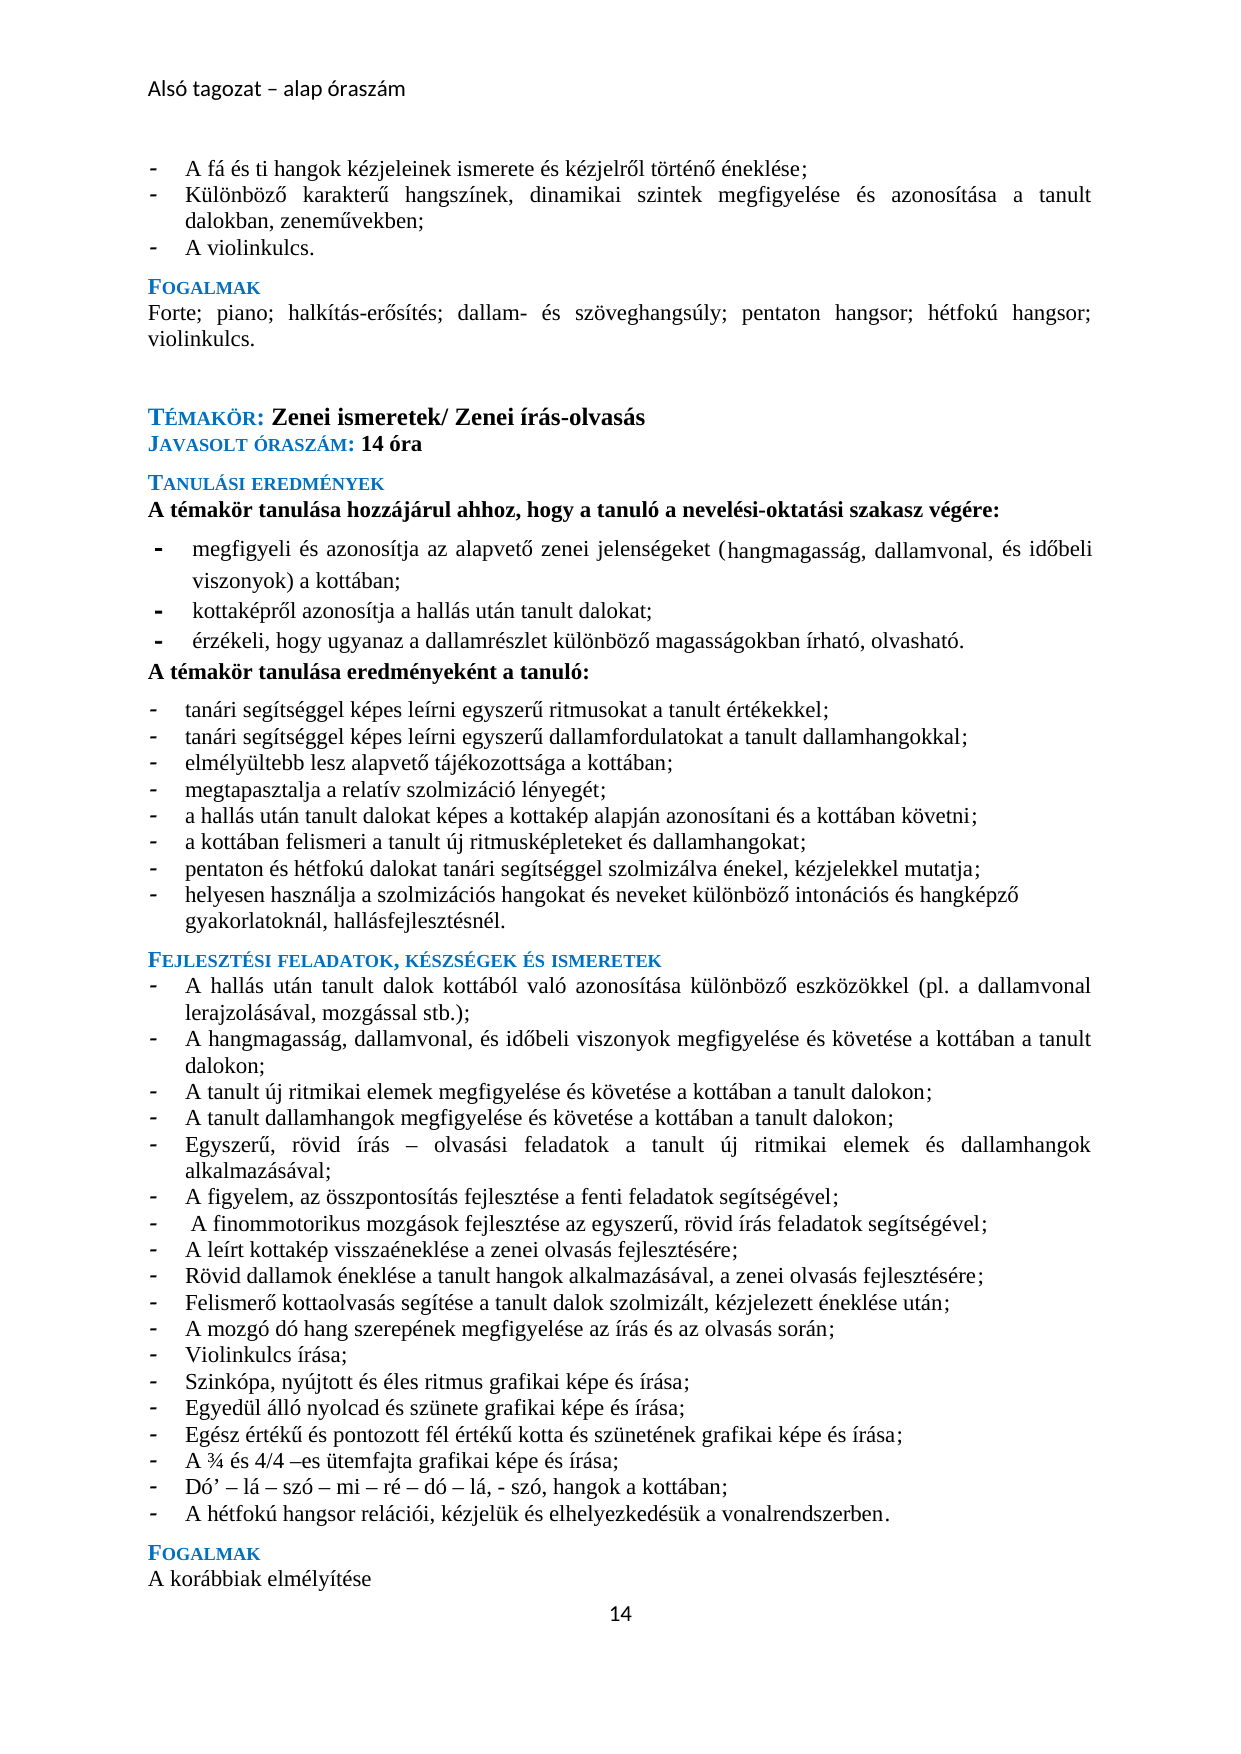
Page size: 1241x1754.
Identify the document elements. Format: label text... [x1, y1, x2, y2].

list megfigyeli és azonosítja az alapvető zenei jelenségeket (hangmagasság, dallamvonal, és időbeli viszonyok) a kottában; [154, 534, 1093, 593]
list tanári segítséggel képes leírni egyszerű dallamfordulatokat a tanult dallamhangokkal; [148, 723, 1093, 749]
list A hangmagasság, dallamvonal, és időbeli viszonyok megfigyelése és követése a kottában a tanult dalokon; [148, 1025, 1093, 1078]
list A mozgó dó hang szerepének megfigyelése az írás és az olvasás során; [148, 1315, 1093, 1342]
list Egész értékű és pontozott fél értékű kotta és szünetének grafikai képe és írása; [148, 1421, 1093, 1447]
list A tanult dallamhangok megfigyelése és követése a kottában a tanult dalokon; [148, 1104, 1093, 1131]
list A fá és ti hangok kézjeleinek ismerete és kézjelről történő éneklése; [148, 155, 1093, 181]
list Violinkulcs írása; [148, 1342, 1093, 1368]
list Különböző karakterű hangszínek, dinamikai szintek megfigyelése és azonosítása a tanult dalokban, zeneművekben; [148, 181, 1093, 234]
list A finommotorikus mozgások fejlesztése az egyszerű, rövid írás feladatok segítségével; [148, 1210, 1093, 1236]
list Fejlesztési feladatok, készségek és ismeretek [148, 946, 1093, 973]
list A leírt kottakép visszaéneklése a zenei olvasás fejlesztésére; [148, 1236, 1093, 1262]
list érzékeli, hogy ugyanaz a dallamrészlet különböző magasságokban írható, olvasható. [154, 627, 1093, 654]
text Forte; piano; halkítás-erősítés; dallam- és szöveghangsúly; pentaton hangsor; hétfokú hangsor; violinkulcs. [148, 299, 1093, 352]
list A violinkulcs. [148, 234, 1093, 260]
list A hallás után tanult dalok kottából való azonosítása különböző eszközökkel (pl. a dallamvonal lerajzolásával, mozgással stb.); [148, 973, 1093, 1025]
text A témakör tanulása hozzájárul ahhoz, hogy a tanuló a nevelési-oktatási szakasz végére: [148, 496, 1093, 522]
text Fogalmak [148, 273, 1093, 299]
list Rövid dallamok éneklése a tanult hangok alkalmazásával, a zenei olvasás fejlesztésére; [148, 1262, 1093, 1289]
list A hétfokú hangsor relációi, kézjelük és elhelyezkedésük a vonalrendszerben. [148, 1500, 1093, 1526]
list A tanult új ritmikai elemek megfigyelése és követése a kottában a tanult dalokon; [148, 1078, 1093, 1104]
list Egyszerű, rövid írás – olvasási feladatok a tanult új ritmikai elemek és dallamhangok alkalmazásával; [148, 1131, 1093, 1183]
list Dó’ – lá – szó – mi – ré – dó – lá, - szó, hangok a kottában; [148, 1473, 1093, 1500]
list helyesen használja a szolmizációs hangokat és neveket különböző intonációs és hangképző [148, 881, 1093, 907]
list a hallás után tanult dalokat képes a kottakép alapján azonosítani és a kottában követni; [148, 802, 1093, 828]
list kottaképről azonosítja a hallás után tanult dalokat; [154, 597, 1093, 624]
list Egyedül álló nyolcad és szünete grafikai képe és írása; [148, 1394, 1093, 1421]
list A ¾ és 4/4 –es ütemfajta grafikai képe és írása; [148, 1447, 1093, 1473]
list tanári segítséggel képes leírni egyszerű ritmusokat a tanult értékekkel; [148, 697, 1093, 723]
list pentaton és hétfokú dalokat tanári segítséggel szolmizálva énekel, kézjelekkel mutatja; [148, 855, 1093, 881]
text gyakorlatoknál, hallásfejlesztésnél. [185, 907, 1093, 934]
text A témakör tanulása eredményeként a tanuló: [148, 658, 1093, 684]
list a kottában felismeri a tanult új ritmusképleteket és dallamhangokat; [148, 828, 1093, 855]
list Felismerő kottaolvasás segítése a tanult dalok szolmizált, kézjelezett éneklése után; [148, 1289, 1093, 1315]
text Témakör: Zenei ismeretek/ Zenei írás-olvasás [148, 402, 1093, 431]
list A figyelem, az összpontosítás fejlesztése a fenti feladatok segítségével; [148, 1183, 1093, 1210]
list megtapasztalja a relatív szolmizáció lényegét; [148, 776, 1093, 802]
list Szinkópa, nyújtott és éles ritmus grafikai képe és írása; [148, 1368, 1093, 1394]
text Tanulási eredmények [148, 469, 1093, 496]
text Fogalmak [148, 1538, 1093, 1565]
text A korábbiak elmélyítése [148, 1565, 1093, 1591]
list elmélyültebb lesz alapvető tájékozottsága a kottában; [148, 749, 1093, 776]
text Javasolt óraszám: 14 óra [148, 431, 1093, 457]
